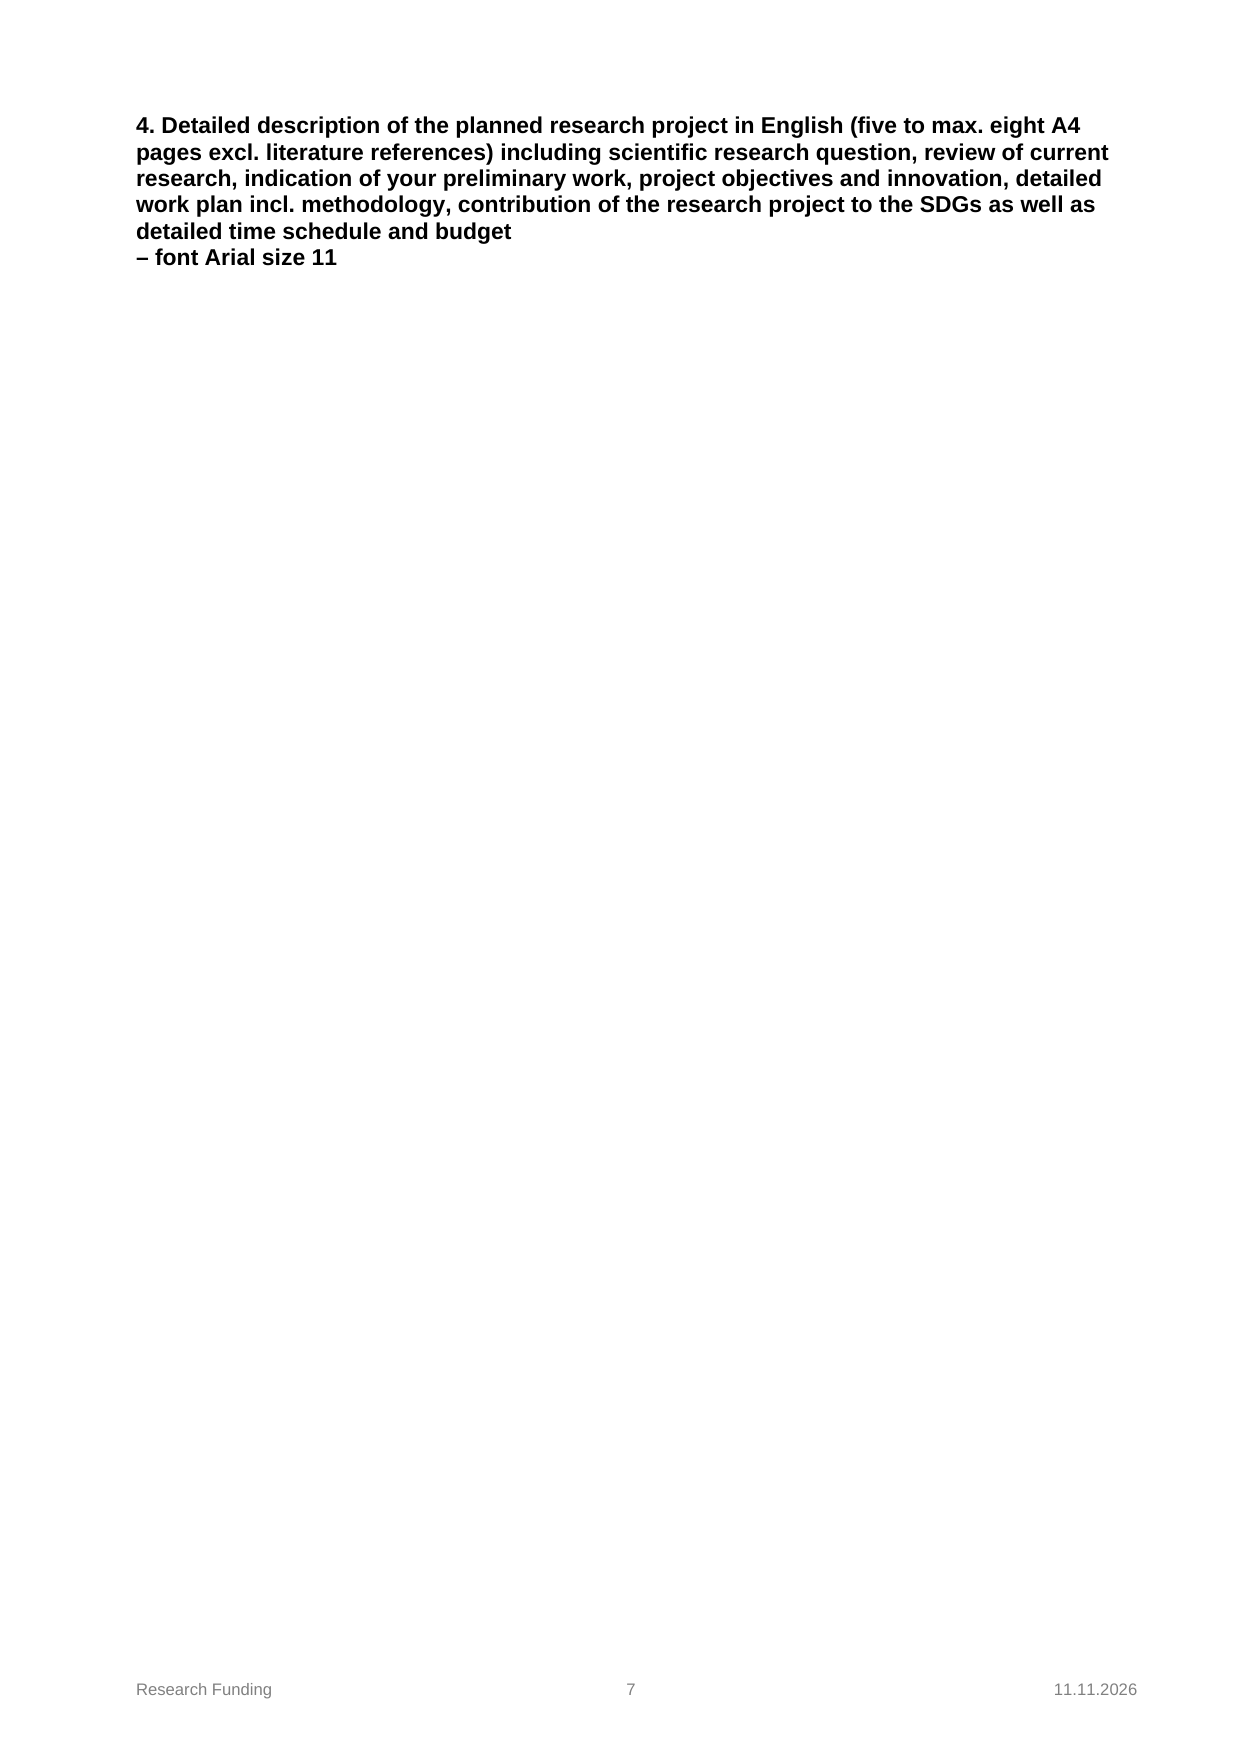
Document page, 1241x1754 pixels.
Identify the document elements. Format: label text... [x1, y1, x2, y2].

text 4. Detailed description of the planned research project in English (five to max. eight A4 pages excl. literature references) including scientific research question, review of current research, indication of your preliminary work, project objectives and innovation, detailed work plan incl. methodology, contribution of the research project to the SDGs as well as detailed time schedule and budget – font Arial size 11 [136, 112, 1122, 270]
